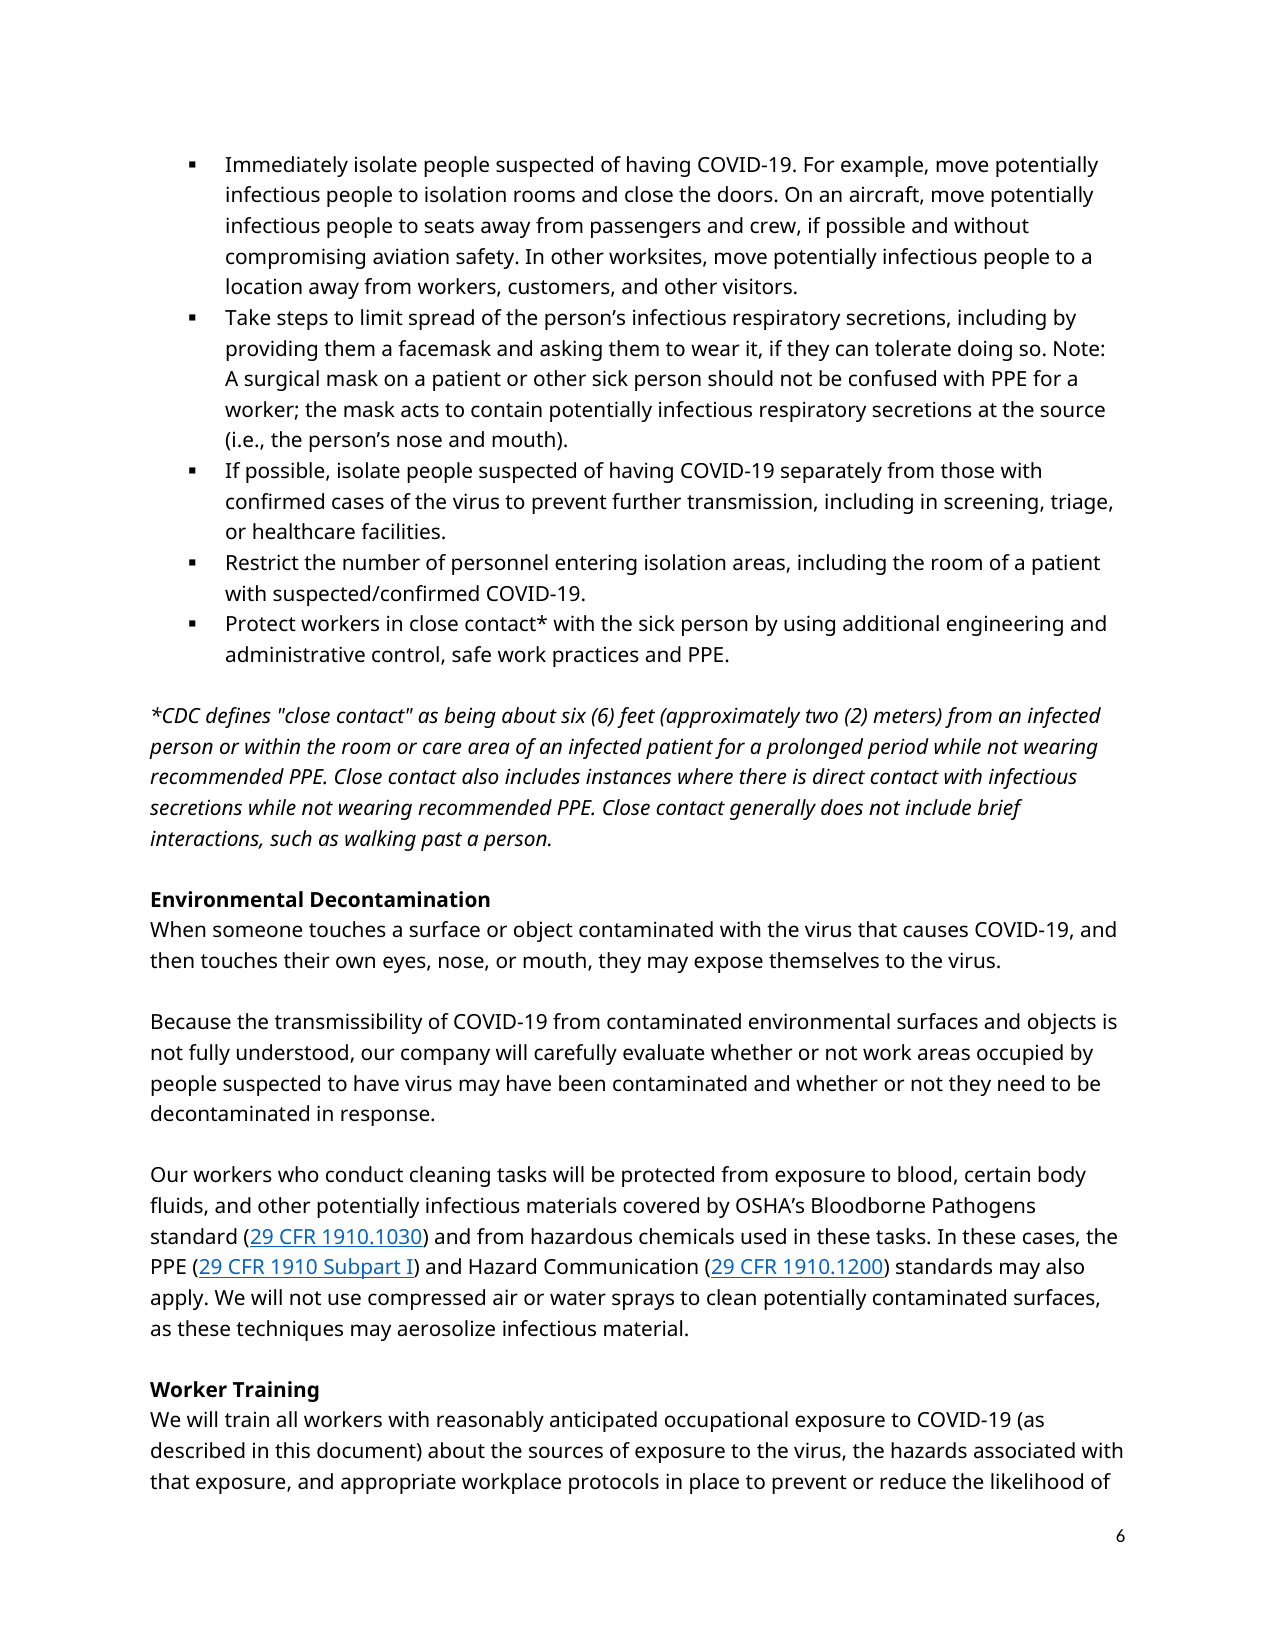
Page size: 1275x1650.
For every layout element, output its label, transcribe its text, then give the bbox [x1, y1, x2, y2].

list Immediately isolate people suspected of having COVID-19. For example, move potentially infectious people to isolation rooms and close the doors. On an aircraft, move potentially infectious people to seats away from passengers and crew, if possible and without compromising aviation safety. In other worksites, move potentially infectious people to a location away from workers, customers, and other visitors. [187, 150, 1125, 301]
text Environmental Decontamination [150, 885, 1125, 913]
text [150, 1406, 1125, 1495]
text *CDC defines "close contact" as being about six (6) feet (approximately two (2) meters) from an infected person or within the room or care area of an infected patient for a prolonged period while not wearing recommended PPE. Close contact also includes instances where there is direct contact with infectious secretions while not wearing recommended PPE. Close contact generally does not include brief interactions, such as walking past a person. [150, 701, 1125, 852]
list If possible, isolate people suspected of having COVID-19 separately from those with confirmed cases of the virus to prevent further transmission, including in screening, triage, or healthcare facilities. [187, 456, 1125, 546]
list Restrict the number of personnel entering isolation areas, including the room of a patient with suspected/confirmed COVID-19. [187, 548, 1125, 607]
list Take steps to limit spread of the person’s infectious respiratory secretions, including by providing them a facemask and asking them to wear it, if they can tolerate doing so. Note: A surgical mask on a patient or other sick person should not be confused with PPE for a worker; the mask acts to contain potentially infectious respiratory secretions at the source (i.e., the person’s nose and mouth). [187, 303, 1125, 454]
text Worker Training [150, 1375, 1125, 1403]
list Protect workers in close contact* with the sick person by using additional engineering and administrative control, safe work practices and PPE. [187, 609, 1125, 668]
text When someone touches a surface or object contaminated with the virus that causes COVID-19, and then touches their own eyes, nose, or mouth, they may expose themselves to the virus. [150, 916, 1125, 975]
text Our workers who conduct cleaning tasks will be protected from exposure to blood, certain body fluids, and other potentially infectious materials covered by OSHA’s Bloodborne Pathogens standard (29 CFR 1910.1030) and from hazardous chemicals used in these tasks. In these cases, the PPE (29 CFR 1910 Subpart I) and Hazard Communication (29 CFR 1910.1200) standards may also apply. We will not use compressed air or water sprays to clean potentially contaminated surfaces, as these techniques may aerosolize infectious material. [150, 1161, 1125, 1342]
text Because the transmissibility of COVID-19 from contaminated environmental surfaces and objects is not fully understood, our company will carefully evaluate whether or not work areas occupied by people suspected to have virus may have been contaminated and whether or not they need to be decontaminated in response. [150, 1007, 1125, 1128]
